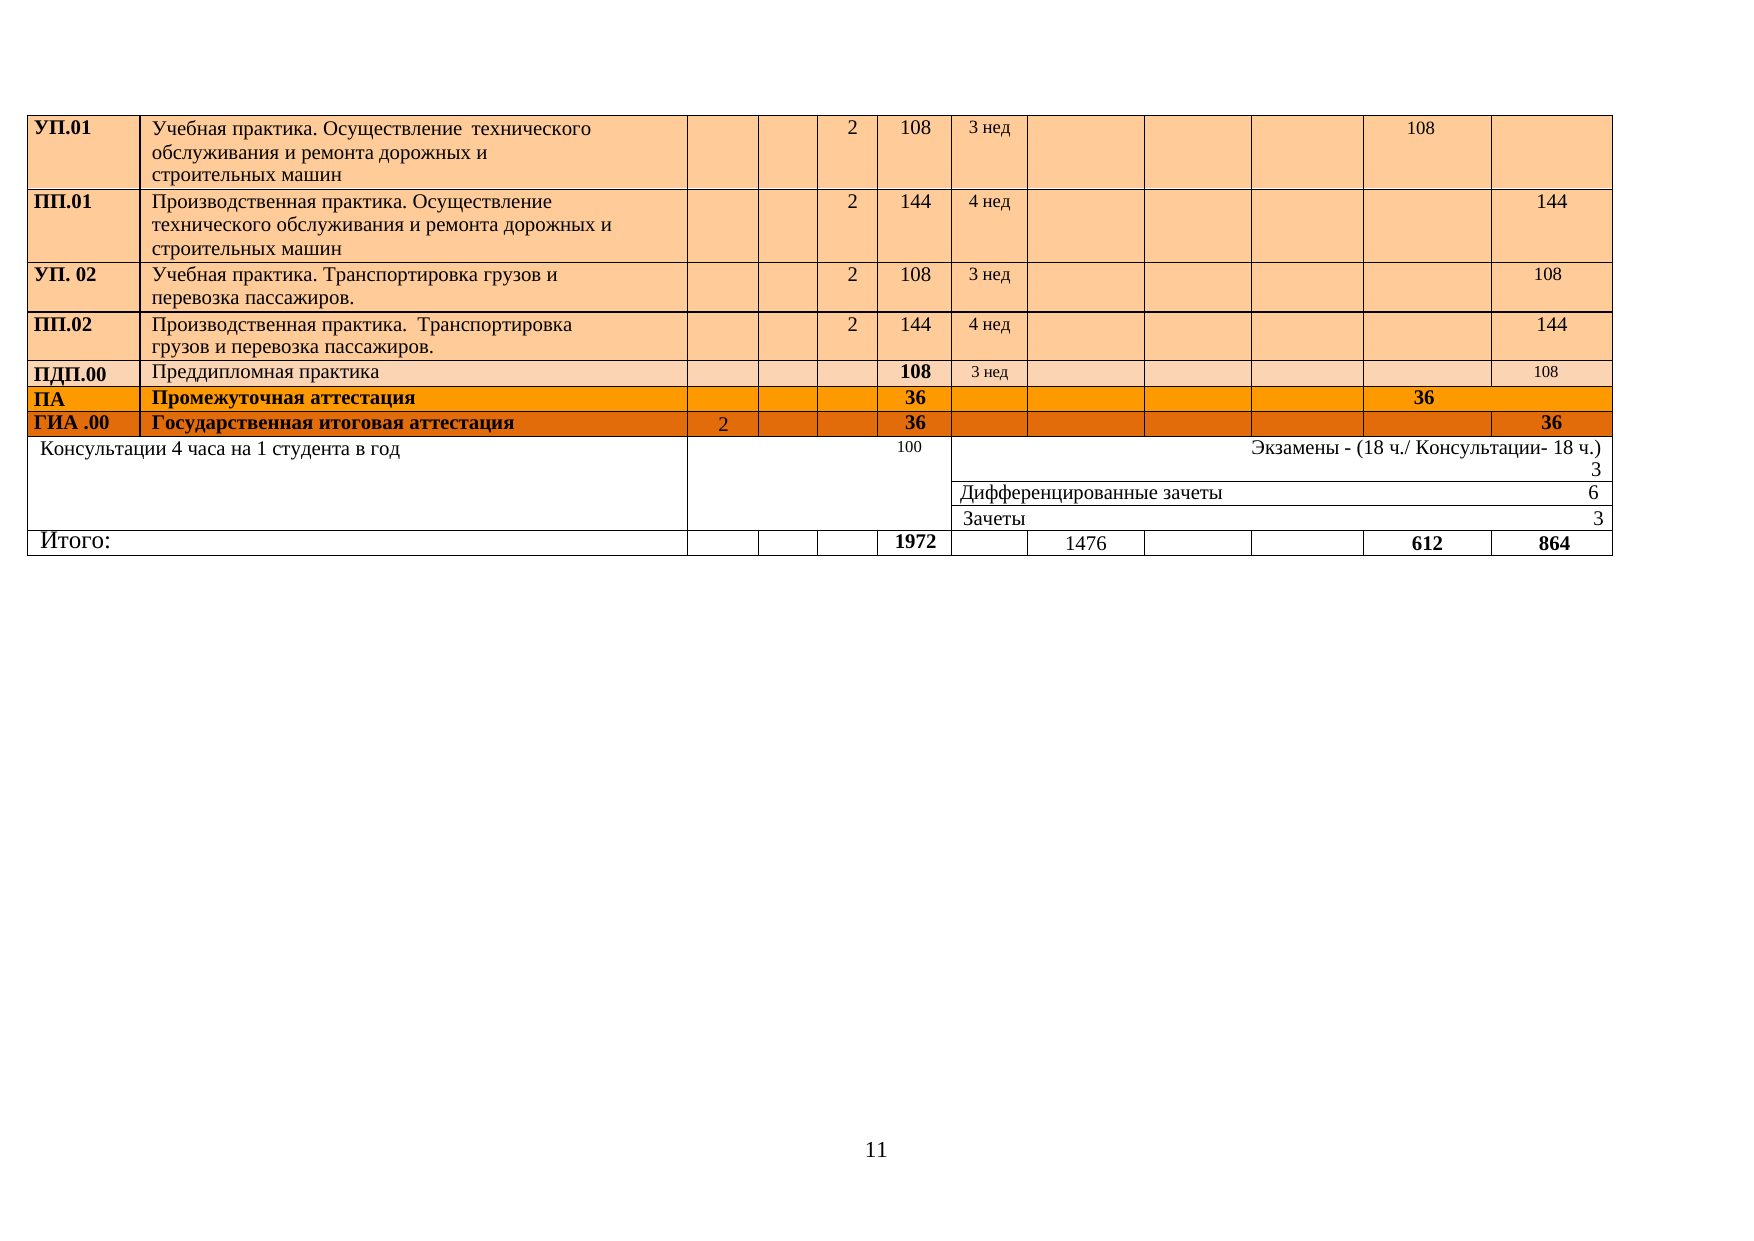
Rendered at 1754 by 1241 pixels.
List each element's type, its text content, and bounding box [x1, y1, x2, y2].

table_cell [1252, 116, 1363, 188]
table_cell [759, 190, 817, 262]
table_cell [688, 190, 758, 262]
table_cell [1252, 412, 1363, 436]
table_cell 144 [1492, 190, 1612, 262]
table_cell 144 [1492, 313, 1612, 360]
table_cell [818, 387, 877, 411]
table_cell [1145, 412, 1251, 436]
table_cell [688, 313, 758, 360]
table_cell 3 нед [952, 361, 1027, 386]
table_cell ПП.02 [28, 313, 139, 360]
table_cell 108 [1492, 361, 1612, 386]
table_cell 36 [1364, 387, 1612, 411]
table_cell [759, 412, 817, 436]
table_cell 108 [878, 116, 951, 188]
table_cell [1028, 116, 1144, 188]
table_cell [952, 387, 1027, 411]
table_cell ГИА .00 [28, 412, 139, 436]
table_cell [688, 263, 758, 311]
table_cell Дифференцированные зачеты 6 [952, 482, 1612, 505]
table_cell [1145, 387, 1251, 411]
table_cell [1252, 313, 1363, 360]
table_cell [952, 412, 1027, 436]
table_cell [1145, 313, 1251, 360]
table_cell 3 нед [952, 263, 1027, 311]
table_cell [1252, 387, 1363, 411]
table_cell [1492, 116, 1612, 188]
table_cell 2 [818, 313, 877, 360]
table_cell [1145, 531, 1251, 555]
table_cell ПА [28, 387, 139, 411]
table_cell [818, 412, 877, 436]
table_cell Промежуточная аттестация [141, 387, 687, 411]
table_cell [1028, 263, 1144, 311]
table_cell 36 [878, 387, 951, 411]
table_cell [759, 531, 817, 555]
table_cell УП.01 [28, 116, 139, 188]
table_cell [759, 387, 817, 411]
table_cell [759, 263, 817, 311]
table_cell [1145, 361, 1251, 386]
table_cell [688, 387, 758, 411]
table_cell [1364, 190, 1491, 262]
table_cell ПДП.00 [28, 361, 139, 386]
table_cell [1364, 361, 1491, 386]
table_cell Итого: [28, 531, 687, 555]
table_cell [1252, 263, 1363, 311]
table_cell [759, 313, 817, 360]
table_cell 2 [818, 190, 877, 262]
table_cell [952, 531, 1027, 555]
table_cell [1252, 531, 1363, 555]
table_cell Учебная практика. Транспортировка грузов и перевозка пассажиров. [141, 263, 687, 311]
table_cell [688, 531, 758, 555]
table_cell 2 [688, 412, 758, 436]
table_cell 4 нед [952, 313, 1027, 360]
table_cell [1252, 361, 1363, 386]
table_cell 4 нед [952, 190, 1027, 262]
table_cell 144 [878, 190, 951, 262]
table_cell [1252, 190, 1363, 262]
table_cell 36 [1492, 412, 1612, 436]
table_cell [1028, 361, 1144, 386]
table_cell 36 [878, 412, 951, 436]
table_cell 1972 [878, 531, 951, 555]
table_cell ПП.01 [28, 190, 139, 262]
table_cell [818, 531, 877, 555]
table_cell [1028, 412, 1144, 436]
table_cell [688, 116, 758, 188]
table_cell 100 [688, 437, 951, 530]
table_cell [1364, 263, 1491, 311]
table_cell [759, 116, 817, 188]
table_cell 108 [1364, 116, 1491, 188]
table_cell 612 [1364, 531, 1491, 555]
table_cell [1145, 263, 1251, 311]
table_cell 2 [818, 263, 877, 311]
table_cell Консультации 4 часа на 1 студента в год [28, 437, 687, 530]
table_cell 1476 [1028, 531, 1144, 555]
table_cell [1145, 116, 1251, 188]
table_cell Производственная практика. Транспортировка грузов и перевозка пассажиров. [141, 313, 687, 360]
table_cell [1028, 387, 1144, 411]
table_cell 108 [878, 361, 951, 386]
table_cell 108 [878, 263, 951, 311]
table_cell [1364, 412, 1491, 436]
table_cell 2 [818, 116, 877, 188]
table_cell 108 [1492, 263, 1612, 311]
table_cell 3 нед [952, 116, 1027, 188]
table_cell [818, 361, 877, 386]
table_cell Производственная практика. Осуществление технического обслуживания и ремонта дорожных и строительных машин [141, 190, 687, 262]
table_cell Государственная итоговая аттестация [141, 412, 687, 436]
table_cell 144 [878, 313, 951, 360]
table_cell 864 [1492, 531, 1612, 555]
table_cell Экзамены - (18 ч./ Консультации- 18 ч.) 3 [952, 437, 1612, 481]
table_cell [1028, 190, 1144, 262]
table_cell [1145, 190, 1251, 262]
table_cell [1364, 313, 1491, 360]
table_cell Зачеты 3 [952, 506, 1612, 530]
table_cell УП. 02 [28, 263, 139, 311]
table_cell [759, 361, 817, 386]
table_cell Учебная практика. Осуществление технического обслуживания и ремонта дорожных и строительных машин [141, 116, 687, 188]
table_cell [688, 361, 758, 386]
table_cell [1028, 313, 1144, 360]
table_cell Преддипломная практика [141, 361, 687, 386]
